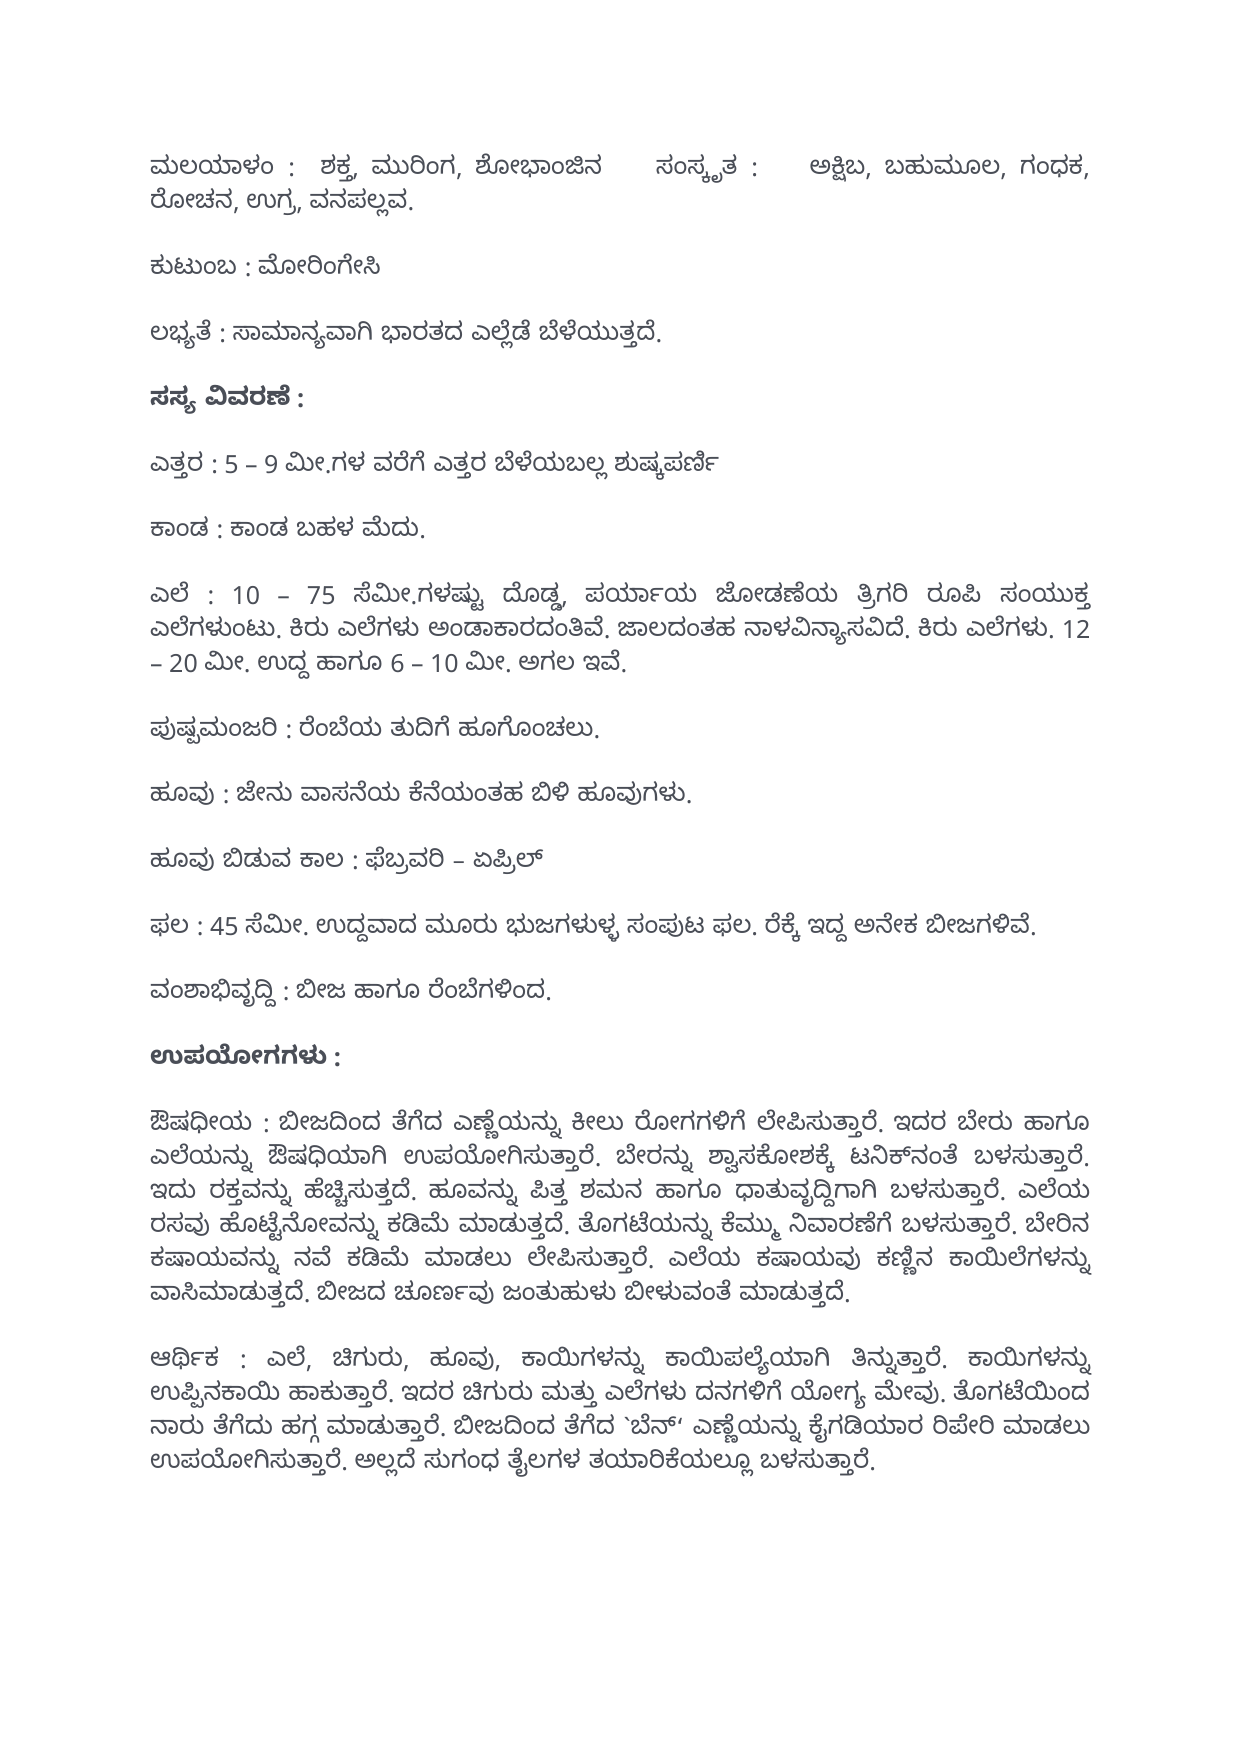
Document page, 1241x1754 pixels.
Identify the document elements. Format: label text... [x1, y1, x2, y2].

text ಸಸ್ಯ ವಿವರಣೆ : [150, 381, 1090, 415]
text ಫಲ : 45 ಸೆಮೀ. ಉದ್ದವಾದ ಮೂರು ಭುಜಗಳುಳ್ಳ ಸಂಪುಟ ಫಲ. ರೆಕ್ಕೆ ಇದ್ದ ಅನೇಕ ಬೀಜಗಳಿವೆ. [150, 908, 1090, 942]
text ಉಪಯೋಗಗಳು : [150, 1040, 1090, 1074]
text ಹೂವು ಬಿಡುವ ಕಾಲ : ಫೆಬ್ರವರಿ – ಏಪ್ರಿಲ್ [150, 843, 1090, 877]
text ಕಾಂಡ : ಕಾಂಡ ಬಹಳ ಮೆದು. [150, 512, 1090, 546]
text ಆರ್ಥಿಕ : ಎಲೆ, ಚಿಗುರು, ಹೂವು, ಕಾಯಿಗಳನ್ನು ಕಾಯಿಪಲ್ಯೆಯಾಗಿ ತಿನ್ನುತ್ತಾರೆ. ಕಾಯಿಗಳನ್ನು ಉಪ್ಪಿನಕಾಯಿ ಹಾಕುತ್ತಾರೆ. ಇದರ ಚಿಗುರು ಮತ್ತು ಎಲೆಗಳು ದನಗಳಿಗೆ ಯೋಗ್ಯ ಮೇವು. ತೊಗಟೆಯಿಂದ ನಾರು ತೆಗೆದು ಹಗ್ಗ ಮಾಡುತ್ತಾರೆ. ಬೀಜದಿಂದ ತೆಗೆದ `ಬೆನ್‘ ಎಣ್ಣೆಯನ್ನು ಕೈಗಡಿಯಾರ ರಿಪೇರಿ ಮಾಡಲು ಉಪಯೋಗಿಸುತ್ತಾರೆ. ಅಲ್ಲದೆ ಸುಗಂಧ ತೈಲಗಳ ತಯಾರಿಕೆಯಲ್ಲೂ ಬಳಸುತ್ತಾರೆ. [150, 1341, 1090, 1477]
text ಪುಷ್ಪಮಂಜರಿ : ರೆಂಬೆಯ ತುದಿಗೆ ಹೂಗೊಂಚಲು. [150, 712, 1090, 746]
text ಲಭ್ಯತೆ : ಸಾಮಾನ್ಯವಾಗಿ ಭಾರತದ ಎಲ್ಲೆಡೆ ಬೆಳೆಯುತ್ತದೆ. [150, 315, 1090, 349]
text ಮಲಯಾಳಂ : ಶಕ್ತ, ಮುರಿಂಗ, ಶೋಭಾಂಜಿನ ಸಂಸ್ಕೃತ : ಅಕ್ಷಿಬ, ಬಹುಮೂಲ, ಗಂಧಕ, ರೋಚನ, ಉಗ್ರ, ವನಪಲ್ಲವ. [150, 150, 1090, 218]
text ಔಷಧೀಯ : ಬೀಜದಿಂದ ತೆಗೆದ ಎಣ್ಣೆಯನ್ನು ಕೀಲು ರೋಗಗಳಿಗೆ ಲೇಪಿಸುತ್ತಾರೆ. ಇದರ ಬೇರು ಹಾಗೂ ಎಲೆಯನ್ನು ಔಷಧಿಯಾಗಿ ಉಪಯೋಗಿಸುತ್ತಾರೆ. ಬೇರನ್ನು ಶ್ವಾಸಕೋಶಕ್ಕೆ ಟನಿಕ್‌ನಂತೆ ಬಳಸುತ್ತಾರೆ. ಇದು ರಕ್ತವನ್ನು ಹೆಚ್ಚಿಸುತ್ತದೆ. ಹೂವನ್ನು ಪಿತ್ತ ಶಮನ ಹಾಗೂ ಧಾತುವೃದ್ದಿಗಾಗಿ ಬಳಸುತ್ತಾರೆ. ಎಲೆಯ ರಸವು ಹೊಟ್ಟೆನೋವನ್ನು ಕಡಿಮೆ ಮಾಡುತ್ತದೆ. ತೊಗಟೆಯನ್ನು ಕೆಮ್ಮು ನಿವಾರಣೆಗೆ ಬಳಸುತ್ತಾರೆ. ಬೇರಿನ ಕಷಾಯವನ್ನು ನವೆ ಕಡಿಮೆ ಮಾಡಲು ಲೇಪಿಸುತ್ತಾರೆ. ಎಲೆಯ ಕಷಾಯವು ಕಣ್ಣಿನ ಕಾಯಿಲೆಗಳನ್ನು ವಾಸಿಮಾಡುತ್ತದೆ. ಬೀಜದ ಚೂರ್ಣವು ಜಂತುಹುಳು ಬೀಳುವಂತೆ ಮಾಡುತ್ತದೆ. [150, 1105, 1090, 1310]
text ಹೂವು : ಜೇನು ವಾಸನೆಯ ಕೆನೆಯಂತಹ ಬಿಳಿ ಹೂವುಗಳು. [150, 777, 1090, 811]
text ಎತ್ತರ : 5 – 9 ಮೀ.ಗಳ ವರೆಗೆ ಎತ್ತರ ಬೆಳೆಯಬಲ್ಲ ಶುಷ್ಕಪರ್ಣಿ [150, 447, 1090, 481]
text ಕುಟುಂಬ : ಮೋರಿಂಗೇಸಿ [150, 250, 1090, 284]
text ವಂಶಾಭಿವೃದ್ದಿ : ಬೀಜ ಹಾಗೂ ರೆಂಬೆಗಳಿಂದ. [150, 974, 1090, 1008]
text ಎಲೆ : 10 – 75 ಸೆಮೀ.ಗಳಷ್ಟು ದೊಡ್ಡ, ಪರ್ಯಾಯ ಜೋಡಣೆಯ ತ್ರಿಗರಿ ರೂಪಿ ಸಂಯುಕ್ತ ಎಲೆಗಳುಂಟು. ಕಿರು ಎಲೆಗಳು ಅಂಡಾಕಾರದಂತಿವೆ. ಜಾಲದಂತಹ ನಾಳವಿನ್ಯಾಸವಿದೆ. ಕಿರು ಎಲೆಗಳು. 12 – 20 ಮೀ. ಉದ್ದ ಹಾಗೂ 6 – 10 ಮೀ. ಅಗಲ ಇವೆ. [150, 578, 1090, 680]
